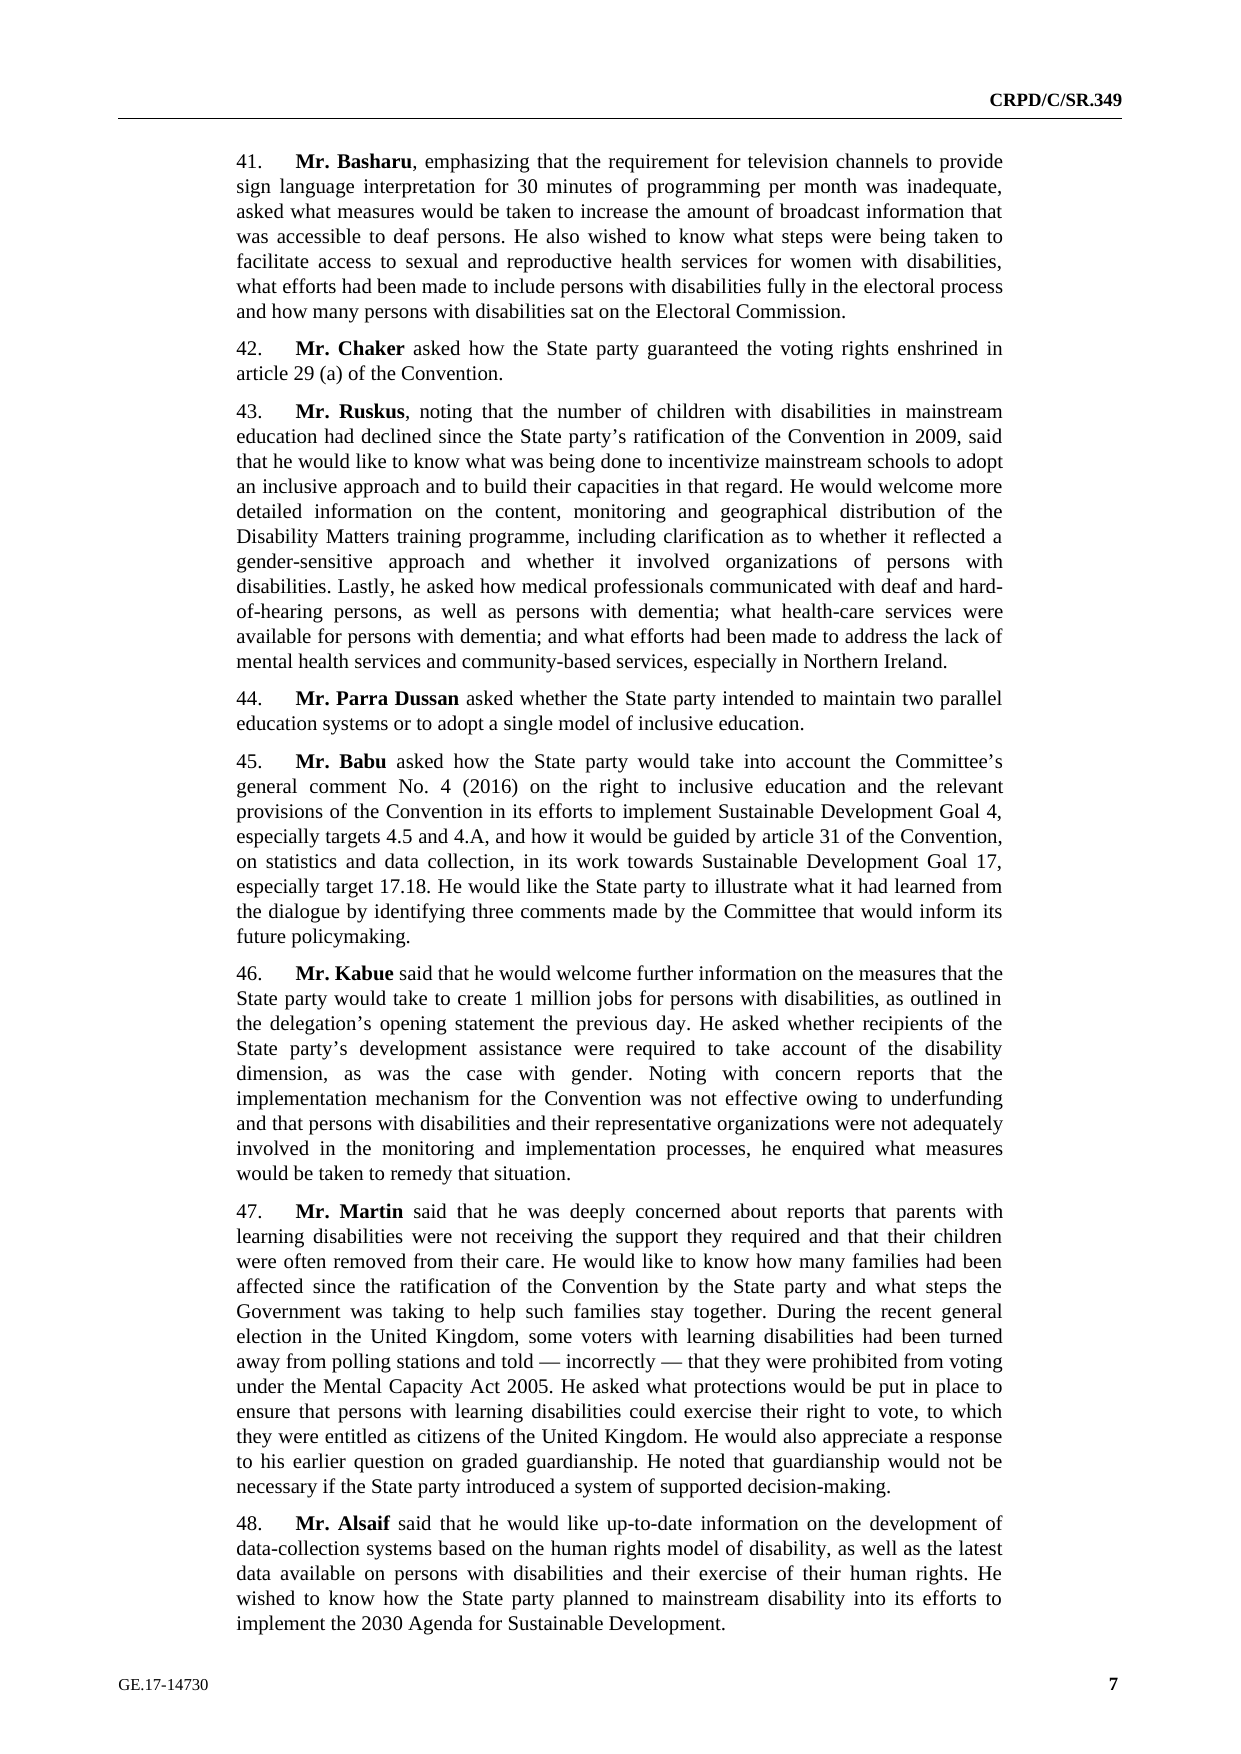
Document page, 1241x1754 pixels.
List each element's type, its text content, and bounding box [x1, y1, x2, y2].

text Mr. Basharu, emphasizing that the requirement for television channels to provide sign language interpretation for 30 minutes of programming per month was inadequate, asked what measures would be taken to increase the amount of broadcast information that was accessible to deaf persons. He also wished to know what steps were being taken to facilitate access to sexual and reproductive health services for women with disabilities, what efforts had been made to include persons with disabilities fully in the electoral process and how many persons with disabilities sat on the Electoral Commission. [236, 148, 1004, 323]
text Mr. Chaker asked how the State party guaranteed the voting rights enshrined in article 29 (a) of the Convention. [236, 335, 1004, 385]
text Mr. Babu asked how the State party would take into account the Committee’s general comment No. 4 (2016) on the right to inclusive education and the relevant provisions of the Convention in its efforts to implement Sustainable Development Goal 4, especially targets 4.5 and 4.A, and how it would be guided by article 31 of the Convention, on statistics and data collection, in its work towards Sustainable Development Goal 17, especially target 17.18. He would like the State party to illustrate what it had learned from the dialogue by identifying three comments made by the Committee that would inform its future policymaking. [236, 748, 1004, 948]
text Mr. Parra Dussan asked whether the State party intended to maintain two parallel education systems or to adopt a single model of inclusive education. [236, 685, 1004, 735]
text Mr. Ruskus, noting that the number of children with disabilities in mainstream education had declined since the State party’s ratification of the Convention in 2009, said that he would like to know what was being done to incentivize mainstream schools to adopt an inclusive approach and to build their capacities in that regard. He would welcome more detailed information on the content, monitoring and geographical distribution of the Disability Matters training programme, including clarification as to whether it reflected a gender-sensitive approach and whether it involved organizations of persons with disabilities. Lastly, he asked how medical professionals communicated with deaf and hard-of-hearing persons, as well as persons with dementia; what health-care services were available for persons with dementia; and what efforts had been made to address the lack of mental health services and community-based services, especially in Northern Ireland. [236, 398, 1004, 673]
text Mr. Martin said that he was deeply concerned about reports that parents with learning disabilities were not receiving the support they required and that their children were often removed from their care. He would like to know how many families had been affected since the ratification of the Convention by the State party and what steps the Government was taking to help such families stay together. During the recent general election in the United Kingdom, some voters with learning disabilities had been turned away from polling stations and told — incorrectly — that they were prohibited from voting under the Mental Capacity Act 2005. He asked what protections would be put in place to ensure that persons with learning disabilities could exercise their right to vote, to which they were entitled as citizens of the United Kingdom. He would also appreciate a response to his earlier question on graded guardianship. He noted that guardianship would not be necessary if the State party introduced a system of supported decision-making. [236, 1198, 1004, 1498]
text Mr. Alsaif said that he would like up-to-date information on the development of data-collection systems based on the human rights model of disability, as well as the latest data available on persons with disabilities and their exercise of their human rights. He wished to know how the State party planned to mainstream disability into its efforts to implement the 2030 Agenda for Sustainable Development. [236, 1510, 1004, 1635]
text Mr. Kabue said that he would welcome further information on the measures that the State party would take to create 1 million jobs for persons with disabilities, as outlined in the delegation’s opening statement the previous day. He asked whether recipients of the State party’s development assistance were required to take account of the disability dimension, as was the case with gender. Noting with concern reports that the implementation mechanism for the Convention was not effective owing to underfunding and that persons with disabilities and their representative organizations were not adequately involved in the monitoring and implementation processes, he enquired what measures would be taken to remedy that situation. [236, 960, 1004, 1185]
